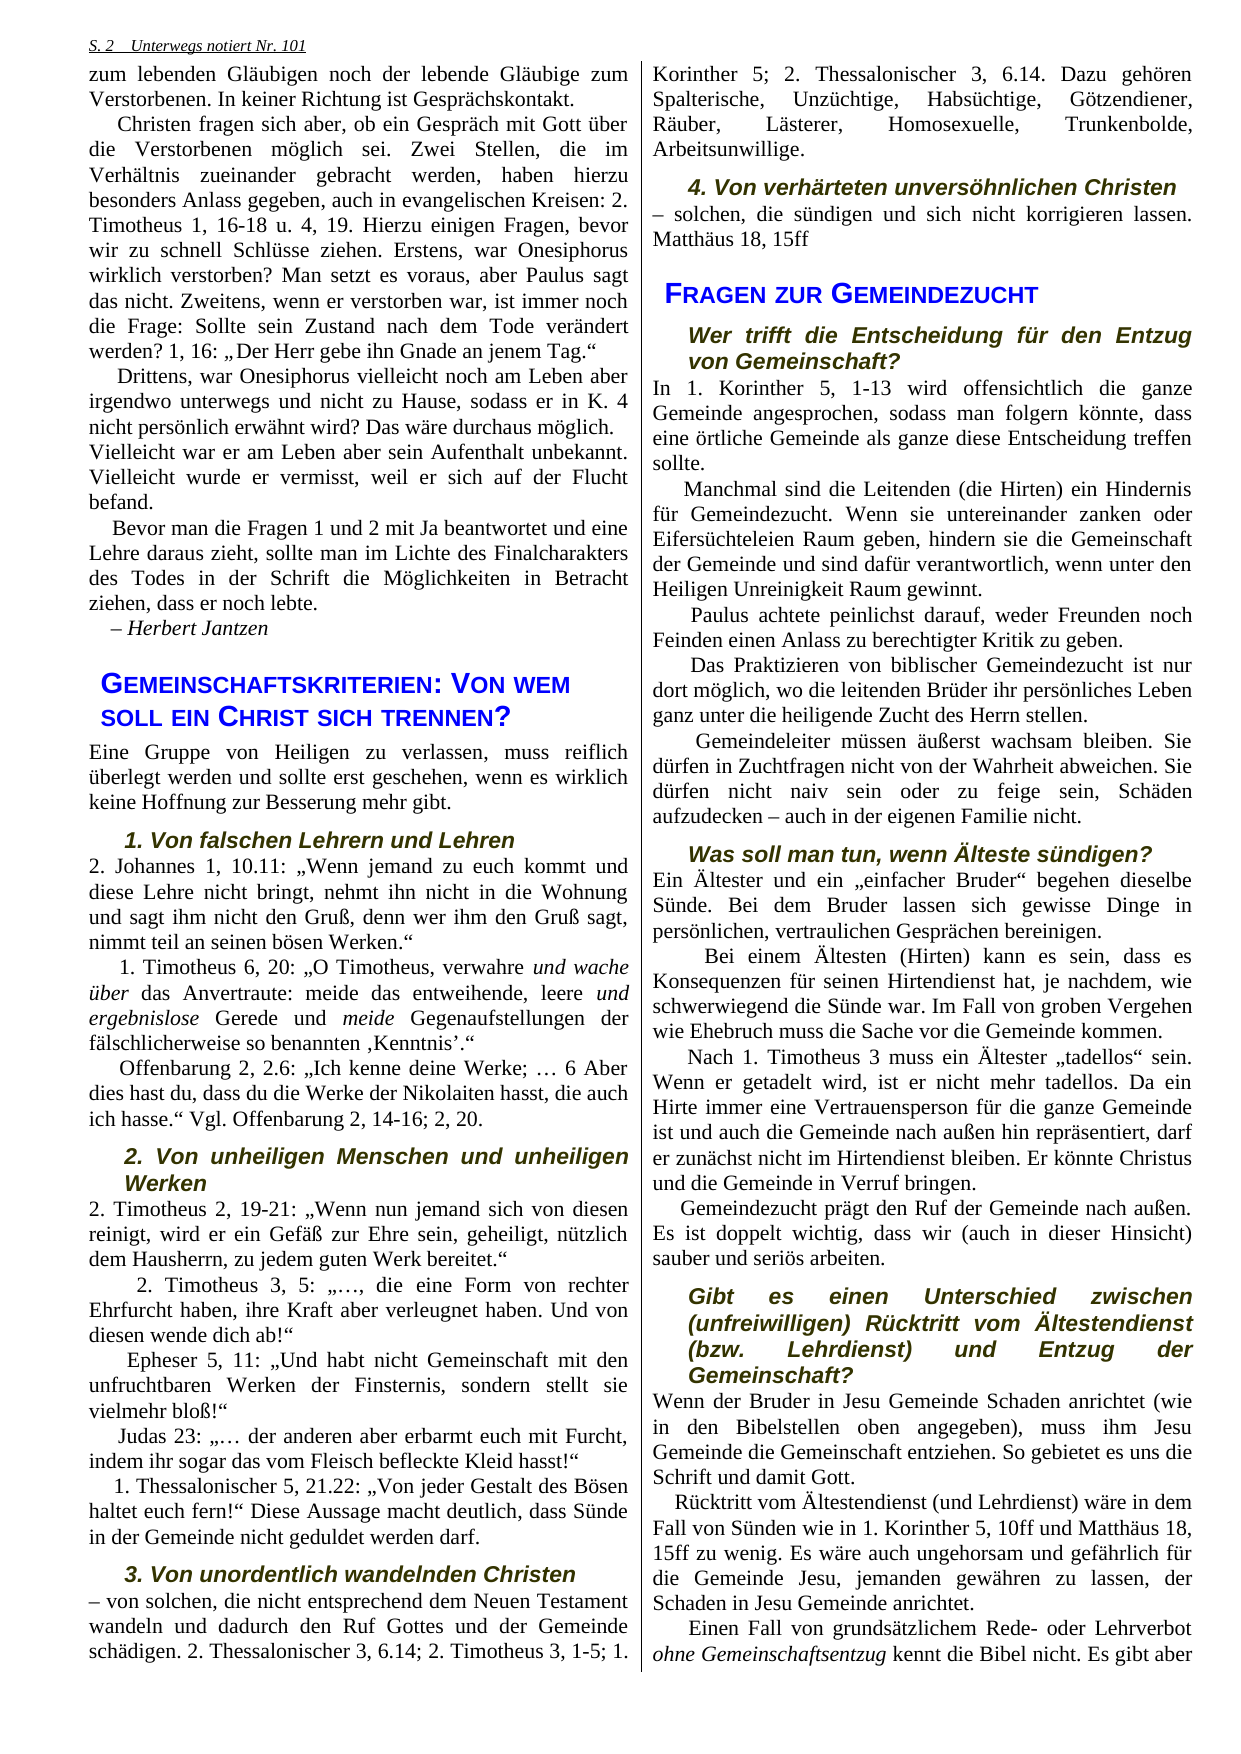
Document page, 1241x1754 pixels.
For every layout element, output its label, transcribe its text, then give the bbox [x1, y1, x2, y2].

text Bevor man die Fragen 1 und 2 mit Ja beantwortet und eine Lehre daraus zieht, sollte man im Lichte des Finalcharakters des Todes in der Schrift die Möglichkeiten in Betracht ziehen, dass er noch lebte. [89, 514, 629, 615]
text Drittens, war Onesiphorus vielleicht noch am Leben aber irgendwo unterwegs und nicht zu Hause, sodass er in K. 4 nicht persönlich erwähnt wird? Das wäre durchaus möglich. [89, 363, 629, 439]
text – solchen, die sündigen und sich nicht korrigieren lassen. Matthäus 18, 15ff [652, 201, 1193, 251]
text Ein Ältester und ein „einfacher Bruder“ begehen dieselbe Sünde. Bei dem Bruder lassen sich gewisse Dinge in persönlichen, vertraulichen Gesprächen bereinigen. [652, 867, 1193, 943]
text In 1. Korinther 5, 1-13 wird offensichtlich die ganze Gemeinde angesprochen, sodass man folgern könnte, dass eine örtliche Gemeinde als ganze diese Entscheidung treffen sollte. [652, 375, 1193, 476]
text – von solchen, die nicht entsprechend dem Neuen Testament wandeln und dadurch den Ruf Gottes und der Gemeinde schädigen. 2. Thessalonischer 3, 6.14; 2. Timotheus 3, 1-5; 1. Korinther 5; 2. Thessalonischer 3, 6.14. Dazu gehören Spalterische, Unzüchtige, Habsüchtige, Götzendiener, Räuber, Lästerer, Homosexuelle, Trunkenbolde, Arbeitsunwillige. [89, 1588, 629, 1663]
text Eine Gruppe von Heiligen zu verlassen, muss reiflich überlegt werden und sollte erst geschehen, wenn es wirklich keine Hoffnung zur Besserung mehr gibt. [89, 739, 629, 814]
text Wenn der Bruder in Jesu Gemeinde Schaden anrichtet (wie in den Bibelstellen oben angegeben), muss ihm Jesu Gemeinde die Gemeinschaft entziehen. So gebietet es uns die Schrift und damit Gott. [652, 1388, 1193, 1489]
subtitle Was soll man tun, wenn Älteste sündigen? [688, 841, 1193, 867]
text Offenbarung 2, 2.6: „Ich kenne deine Werke; … 6 Aber dies hast du, dass du die Werke der Nikolaiten hasst, die auch ich hasse.“ Vgl. Offenbarung 2, 14-16; 2, 20. [89, 1055, 629, 1131]
subtitle 3. Von unordentlich wandelnden Christen [124, 1561, 629, 1588]
text Rücktritt vom Ältestendienst (und Lehrdienst) wäre in dem Fall von Sünden wie in 1. Korinther 5, 10ff und Matthäus 18, 15ff zu wenig. Es wäre auch ungehorsam und gefährlich für die Gemeinde Jesu, jemanden gewähren zu lassen, der Schaden in Jesu Gemeinde anrichtet. [652, 1489, 1193, 1615]
text 2. Timotheus 3, 5: „…, die eine Form von rechter Ehrfurcht haben, ihre Kraft aber verleugnet haben. Und von diesen wende dich ab!“ [89, 1272, 629, 1347]
text Judas 23: „… der anderen aber erbarmt euch mit Furcht, indem ihr sogar das vom Fleisch befleckte Kleid hasst!“ [89, 1423, 629, 1473]
text Das Praktizieren von biblischer Gemeindezucht ist nur dort möglich, wo die leitenden Brüder ihr persönliches Leben ganz unter die heiligende Zucht des Herrn stellen. [652, 652, 1193, 728]
subtitle Gibt es einen Unterschied zwischen (unfreiwilligen) Rücktritt vom Ältestendienst (bzw. Lehrdienst) und Entzug der Gemeinschaft? [688, 1283, 1193, 1388]
text Christen fragen sich aber, ob ein Gespräch mit Gott über die Verstorbenen möglich sei. Zwei Stellen, die im Verhältnis zueinander gebracht werden, haben hierzu besonders Anlass gegeben, auch in evangelischen Kreisen: 2. Timotheus 1, 16-18 u. 4, 19. Hierzu einigen Fragen, bevor wir zu schnell Schlüsse ziehen. Erstens, war Onesiphorus wirklich verstorben? Man setzt es voraus, aber Paulus sagt das nicht. Zweitens, wenn er verstorben war, ist immer noch die Frage: Sollte sein Zustand nach dem Tode verändert werden? 1, 16: „Der Herr gebe ihn Gnade an jenem Tag.“ [89, 111, 629, 363]
text Vielleicht war er am Leben aber sein Aufenthalt unbekannt. Vielleicht wurde er vermisst, weil er sich auf der Flucht befand. [89, 439, 629, 514]
text 1. Timotheus 6, 20: „O Timotheus, verwahre und wache über das Anvertraute: meide das entweihende, leere und ergebnislose Gerede und meide Gegenaufstellungen der fälschlicherweise so benannten ‚Kenntnis’.“ [89, 954, 629, 1055]
text Gemeindezucht prägt den Ruf der Gemeinde nach außen. Es ist doppelt wichtig, dass wir (auch in dieser Hinsicht) sauber und seriös arbeiten. [652, 1195, 1193, 1271]
subtitle Fragen zur Gemeindezucht [664, 276, 1193, 309]
subtitle 1. Von falschen Lehrern und Lehren [124, 827, 629, 853]
text 2. Timotheus 2, 19-21: „Wenn nun jemand sich von diesen reinigt, wird er ein Gefäß zur Ehre sein, geheiligt, nützlich dem Hausherrn, zu jedem guten Werk bereitet.“ [89, 1196, 629, 1272]
text Gemeindeleiter müssen äußerst wachsam bleiben. Sie dürfen in Zuchtfragen nicht von der Wahrheit abweichen. Sie dürfen nicht naiv sein oder zu feige sein, Schäden aufzudecken – auch in der eigenen Familie nicht. [652, 728, 1193, 828]
subtitle Gemeinschaftskriterien: Von wem soll ein Christ sich trennen? [100, 666, 629, 733]
text Epheser 5, 11: „Und habt nicht Gemeinschaft mit den unfruchtbaren Werken der Finsternis, sondern stellt sie vielmehr bloß!“ [89, 1347, 629, 1423]
text Paulus achtete peinlichst darauf, weder Freunden noch Feinden einen Anlass zu berechtigter Kritik zu geben. [652, 602, 1193, 652]
text 2. Johannes 1, 10.11: „Wenn jemand zu euch kommt und diese Lehre nicht bringt, nehmt ihn nicht in die Wohnung und sagt ihm nicht den Gruß, denn wer ihm den Gruß sagt, nimmt teil an seinen bösen Werken.“ [89, 853, 629, 954]
text – Herbert Jantzen [89, 615, 629, 641]
text Nach 1. Timotheus 3 muss ein Ältester „tadellos“ sein. Wenn er getadelt wird, ist er nicht mehr tadellos. Da ein Hirte immer eine Vertrauensperson für die ganze Gemeinde ist und auch die Gemeinde nach außen hin repräsentiert, darf er zunächst nicht im Hirtendienst bleiben. Er könnte Christus und die Gemeinde in Verruf bringen. [652, 1044, 1193, 1195]
text 1. Thessalonischer 5, 21.22: „Von jeder Gestalt des Bösen haltet euch fern!“ Diese Aussage macht deutlich, dass Sünde in der Gemeinde nicht geduldet werden darf. [89, 1473, 629, 1549]
subtitle Wer trifft die Entscheidung für den Entzug von Gemeinschaft? [688, 322, 1193, 375]
subtitle 2. Von unheiligen Menschen und unheiligen Werken [124, 1143, 629, 1196]
text Bei einem Ältesten (Hirten) kann es sein, dass es Konsequenzen für seinen Hirtendienst hat, je nachdem, wie schwerwiegend die Sünde war. Im Fall von groben Vergehen wie Ehebruch muss die Sache vor die Gemeinde kommen. [652, 943, 1193, 1044]
subtitle 4. Von verhärteten unversöhnlichen Christen [688, 174, 1193, 201]
text Manchmal sind die Leitenden (die Hirten) ein Hindernis für Gemeindezucht. Wenn sie untereinander zanken oder Eifersüchteleien Raum geben, hindern sie die Gemeinschaft der Gemeinde und sind dafür verantwortlich, wenn unter den Heiligen Unreinigkeit Raum gewinnt. [652, 476, 1193, 602]
text – von solchen, die nicht entsprechend dem Neuen Testament wandeln und dadurch den Ruf Gottes und der Gemeinde schädigen. 2. Thessalonischer 3, 6.14; 2. Timotheus 3, 1-5; 1. Korinther 5; 2. Thessalonischer 3, 6.14. Dazu gehören Spalterische, Unzüchtige, Habsüchtige, Götzendiener, Räuber, Lästerer, Homosexuelle, Trunkenbolde, Arbeitsunwillige. [652, 61, 1193, 162]
